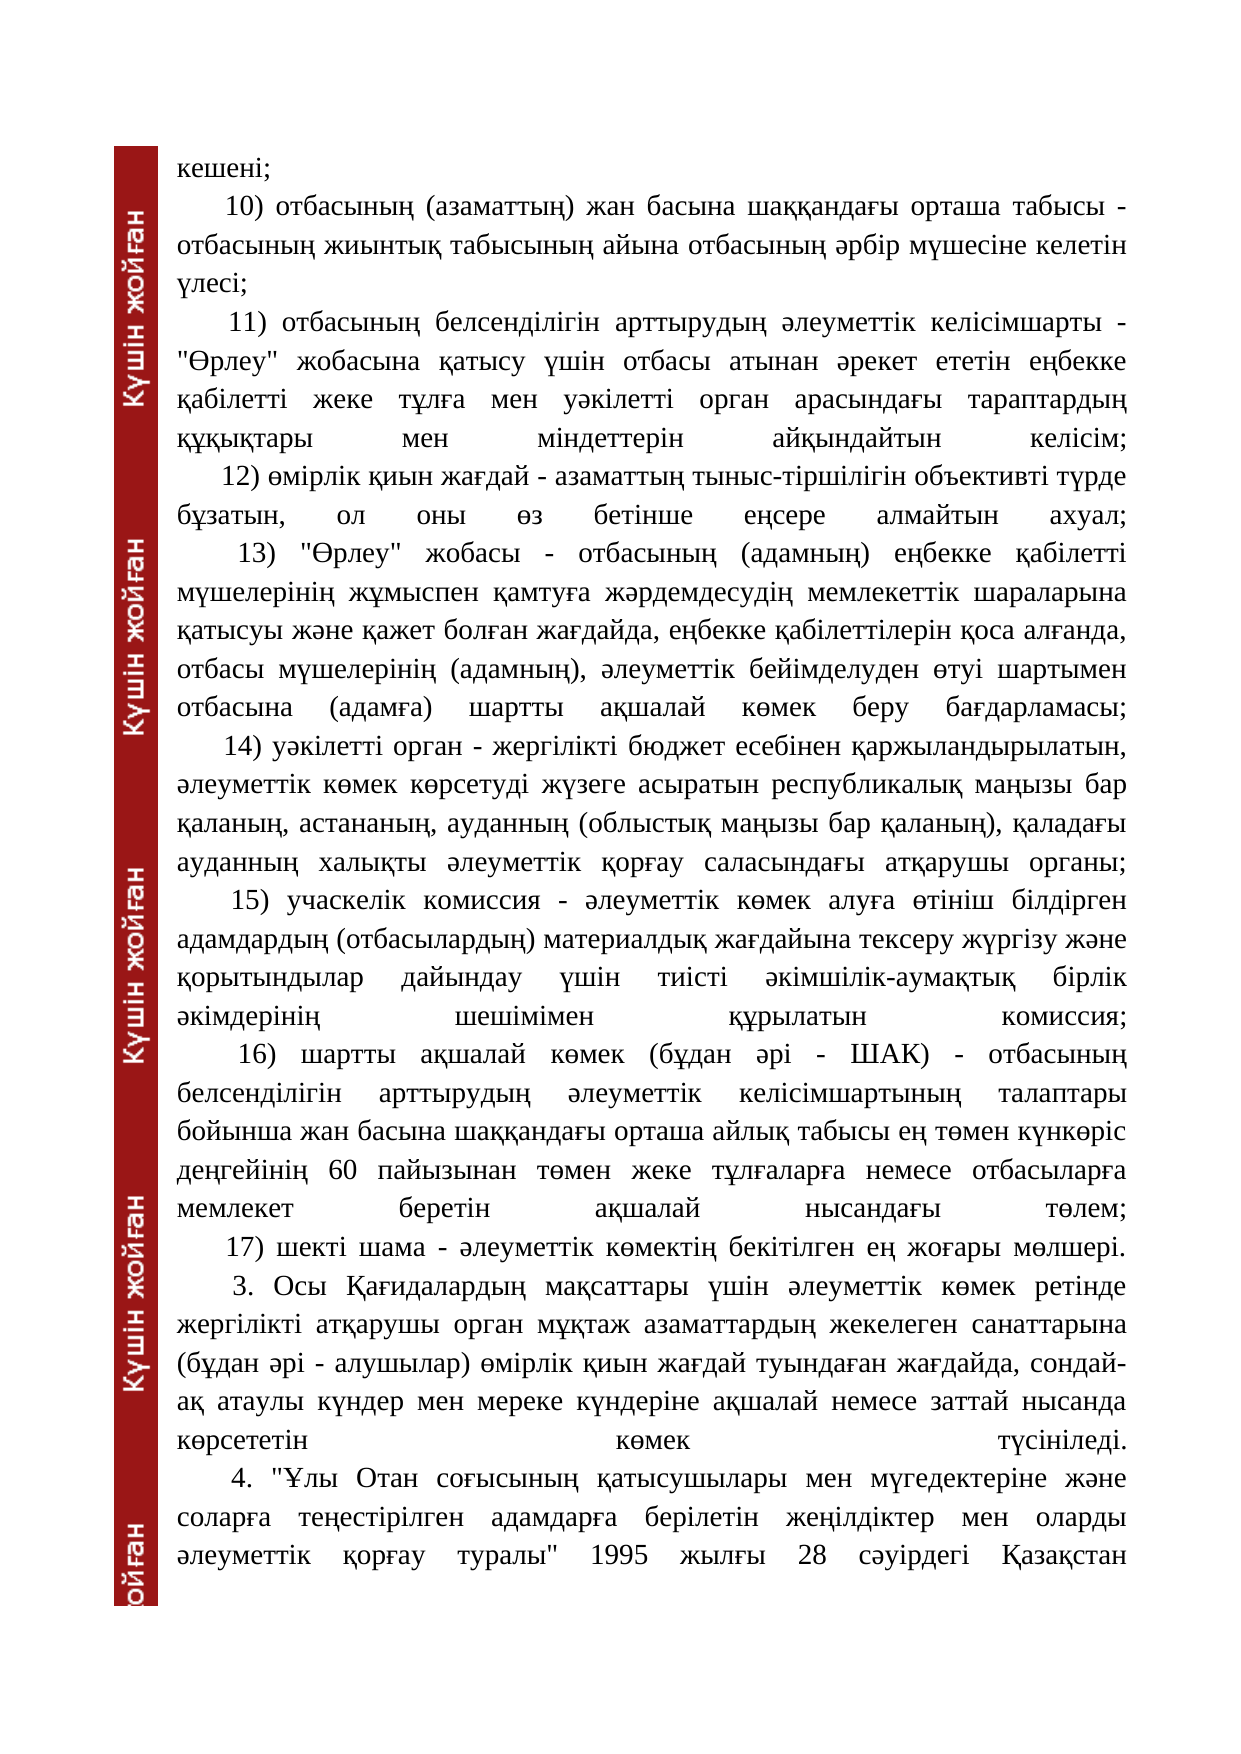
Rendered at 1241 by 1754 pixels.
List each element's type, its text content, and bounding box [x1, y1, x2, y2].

picture [114, 146, 158, 150]
picture [114, 1571, 158, 1606]
